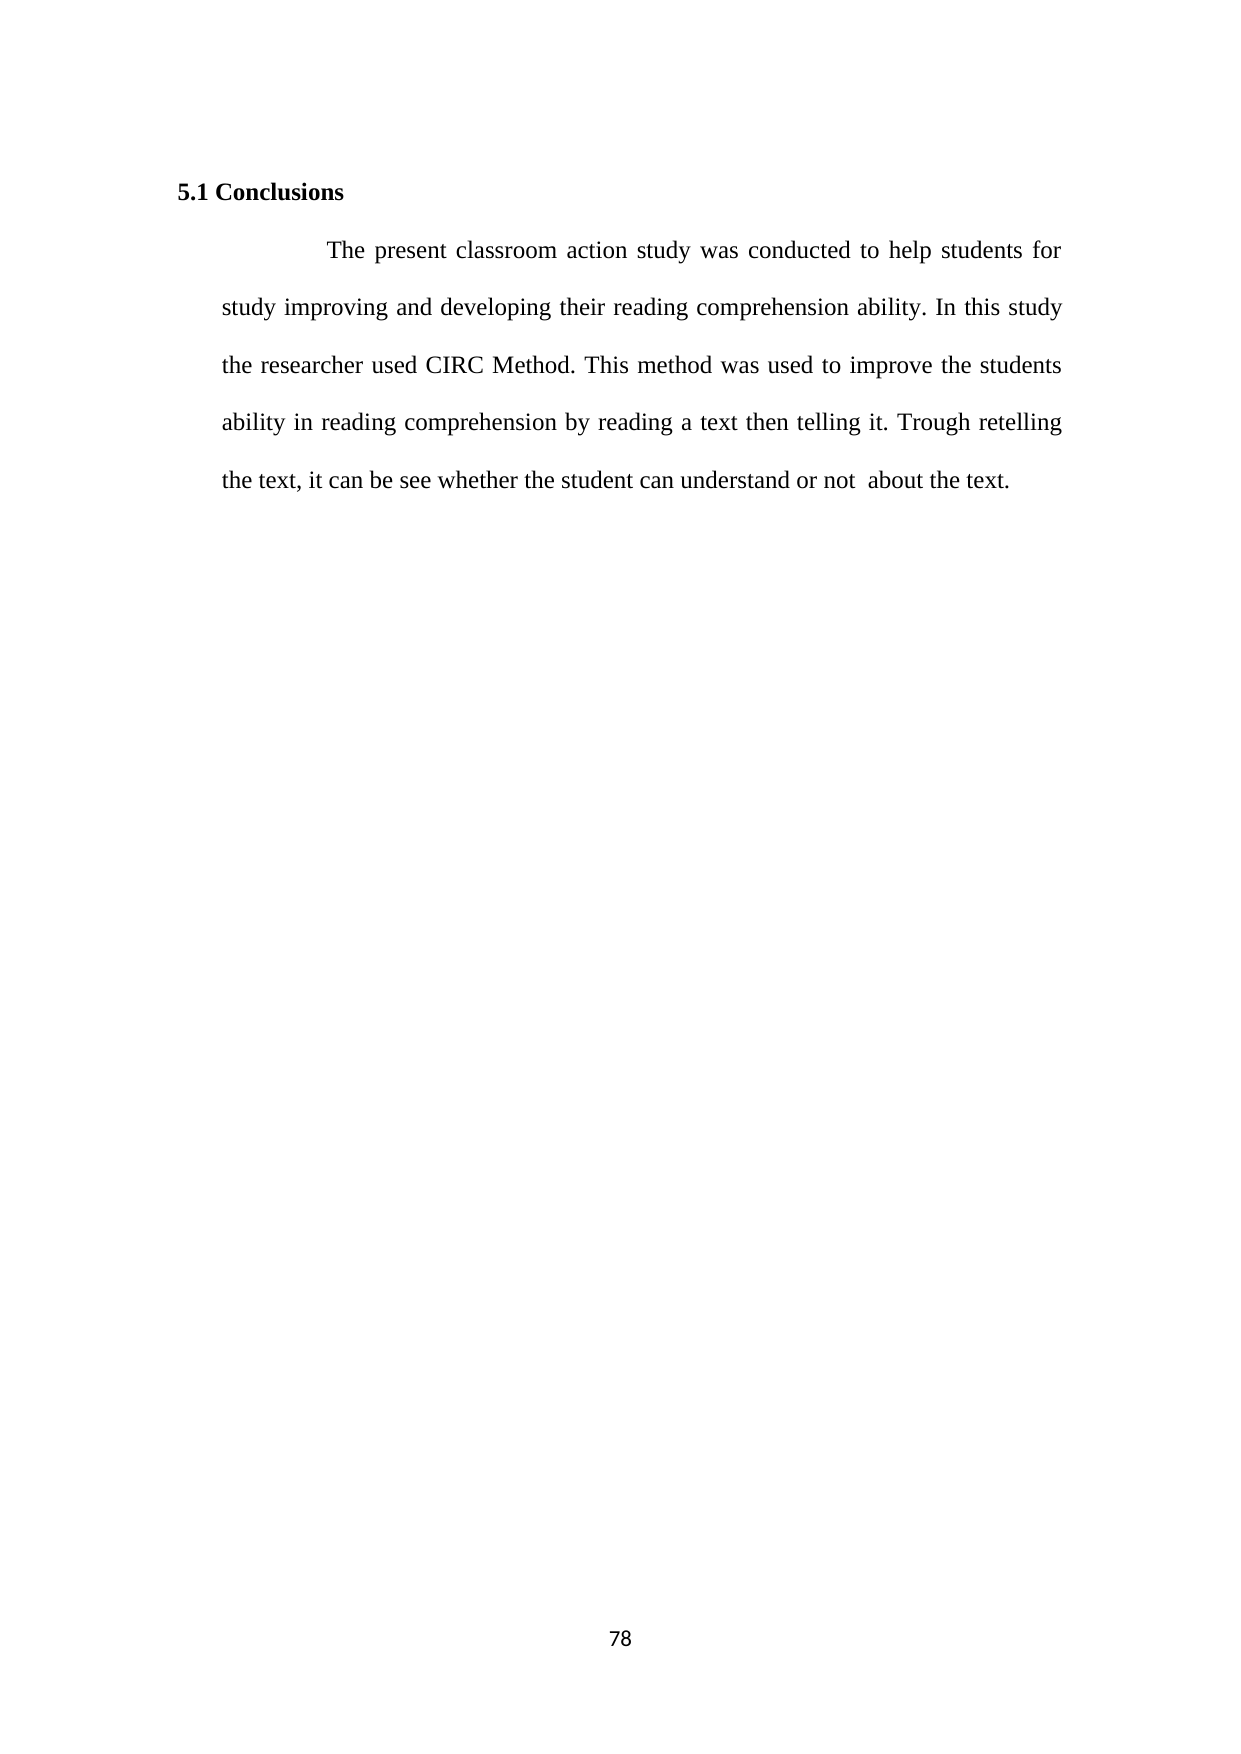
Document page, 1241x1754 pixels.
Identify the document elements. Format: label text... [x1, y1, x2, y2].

text 5.1 Conclusions [177, 177, 1063, 206]
text The present classroom action study was conducted to help students for study improving and developing their reading comprehension ability. In this study the researcher used CIRC Method. This method was used to improve the students ability in reading comprehension by reading a text then telling it. Trough retelling the text, it can be see whether the student can understand or not about the text. [222, 235, 1063, 493]
